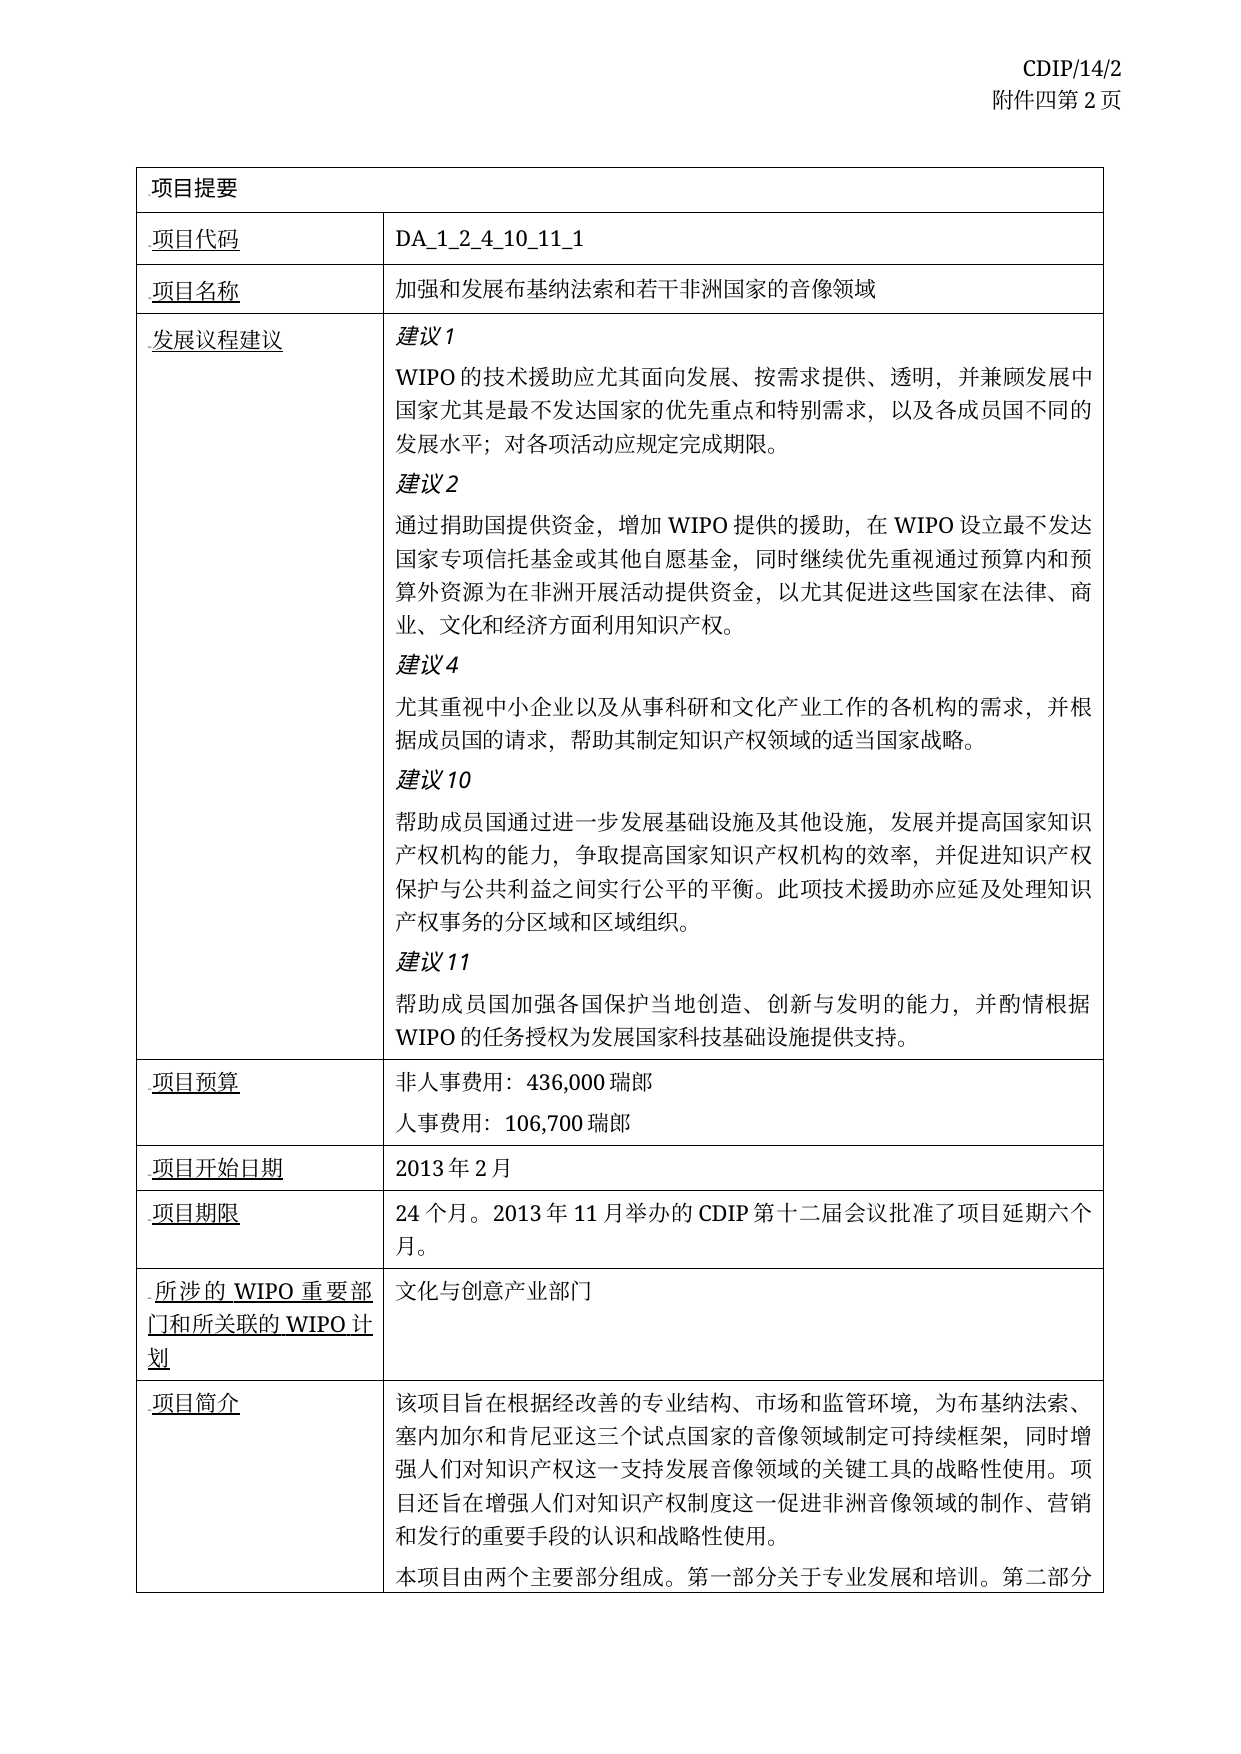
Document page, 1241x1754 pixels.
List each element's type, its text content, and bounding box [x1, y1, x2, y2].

table_cell 81B项目预算 [137, 1060, 383, 1145]
table_cell 建议1 WIPO的技术援助应尤其面向发展、按需求提供、透明，并兼顾发展中国家尤其是最不发达国家的优先重点和特别需求，以及各成员国不同的发展水平；对各项活动应规定完成期限。 建议2 通过捐助国提供资金，增加WIPO提供的援助，在WIPO设立最不发达国家专项信托基金或其他自愿基金，同时继续优先重视通过预算内和预算外资源为在非洲开展活动提供资金，以尤其促进这些国家在法律、商业、文化和经济方面利用知识产权。 建议4 尤其重视中小企业以及从事科研和文化产业工作的各机构的需求，并根据成员国的请求，帮助其制定知识产权领域的适当国家战略。 建议10 帮助成员国通过进一步发展基础设施及其他设施，发展并提高国家知识产权机构的能力，争取提高国家知识产权机构的效率，并促进知识产权保护与公共利益之间实行公平的平衡。此项技术援助亦应延及处理知识产权事务的分区域和区域组织。 建议11 帮助成员国加强各国保护当地创造、创新与发明的能力，并酌情根据WIPO的任务授权为发展国家科技基础设施提供支持。 [384, 314, 1103, 1059]
table_cell 78B项目代码 [137, 213, 383, 264]
table_cell 84B所涉的WIPO重要部门和所关联的WIPO计划 [137, 1269, 383, 1380]
table_cell 2013年2月 [384, 1146, 1103, 1190]
table_cell 85B项目简介 [137, 1381, 383, 1592]
table_cell 80B发展议程建议 [137, 314, 383, 1059]
table_cell 24个月。2013年11月举办的CDIP第十二届会议批准了项目延期六个月。 [384, 1191, 1103, 1268]
table_cell 79B项目名称 [137, 265, 383, 313]
table_cell 非人事费用：436,000瑞郎 人事费用：106,700瑞郎 [384, 1060, 1103, 1145]
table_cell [384, 1381, 1103, 1592]
table_cell 文化与创意产业部门 [384, 1269, 1103, 1380]
table_header 1B项目提要 [137, 168, 1103, 212]
table_cell DA_1_2_4_10_11_1 [384, 213, 1103, 264]
table_cell 83B项目期限 [137, 1191, 383, 1268]
table_cell 加强和发展布基纳法索和若干非洲国家的音像领域 [384, 265, 1103, 313]
table_cell 82B项目开始日期 [137, 1146, 383, 1190]
